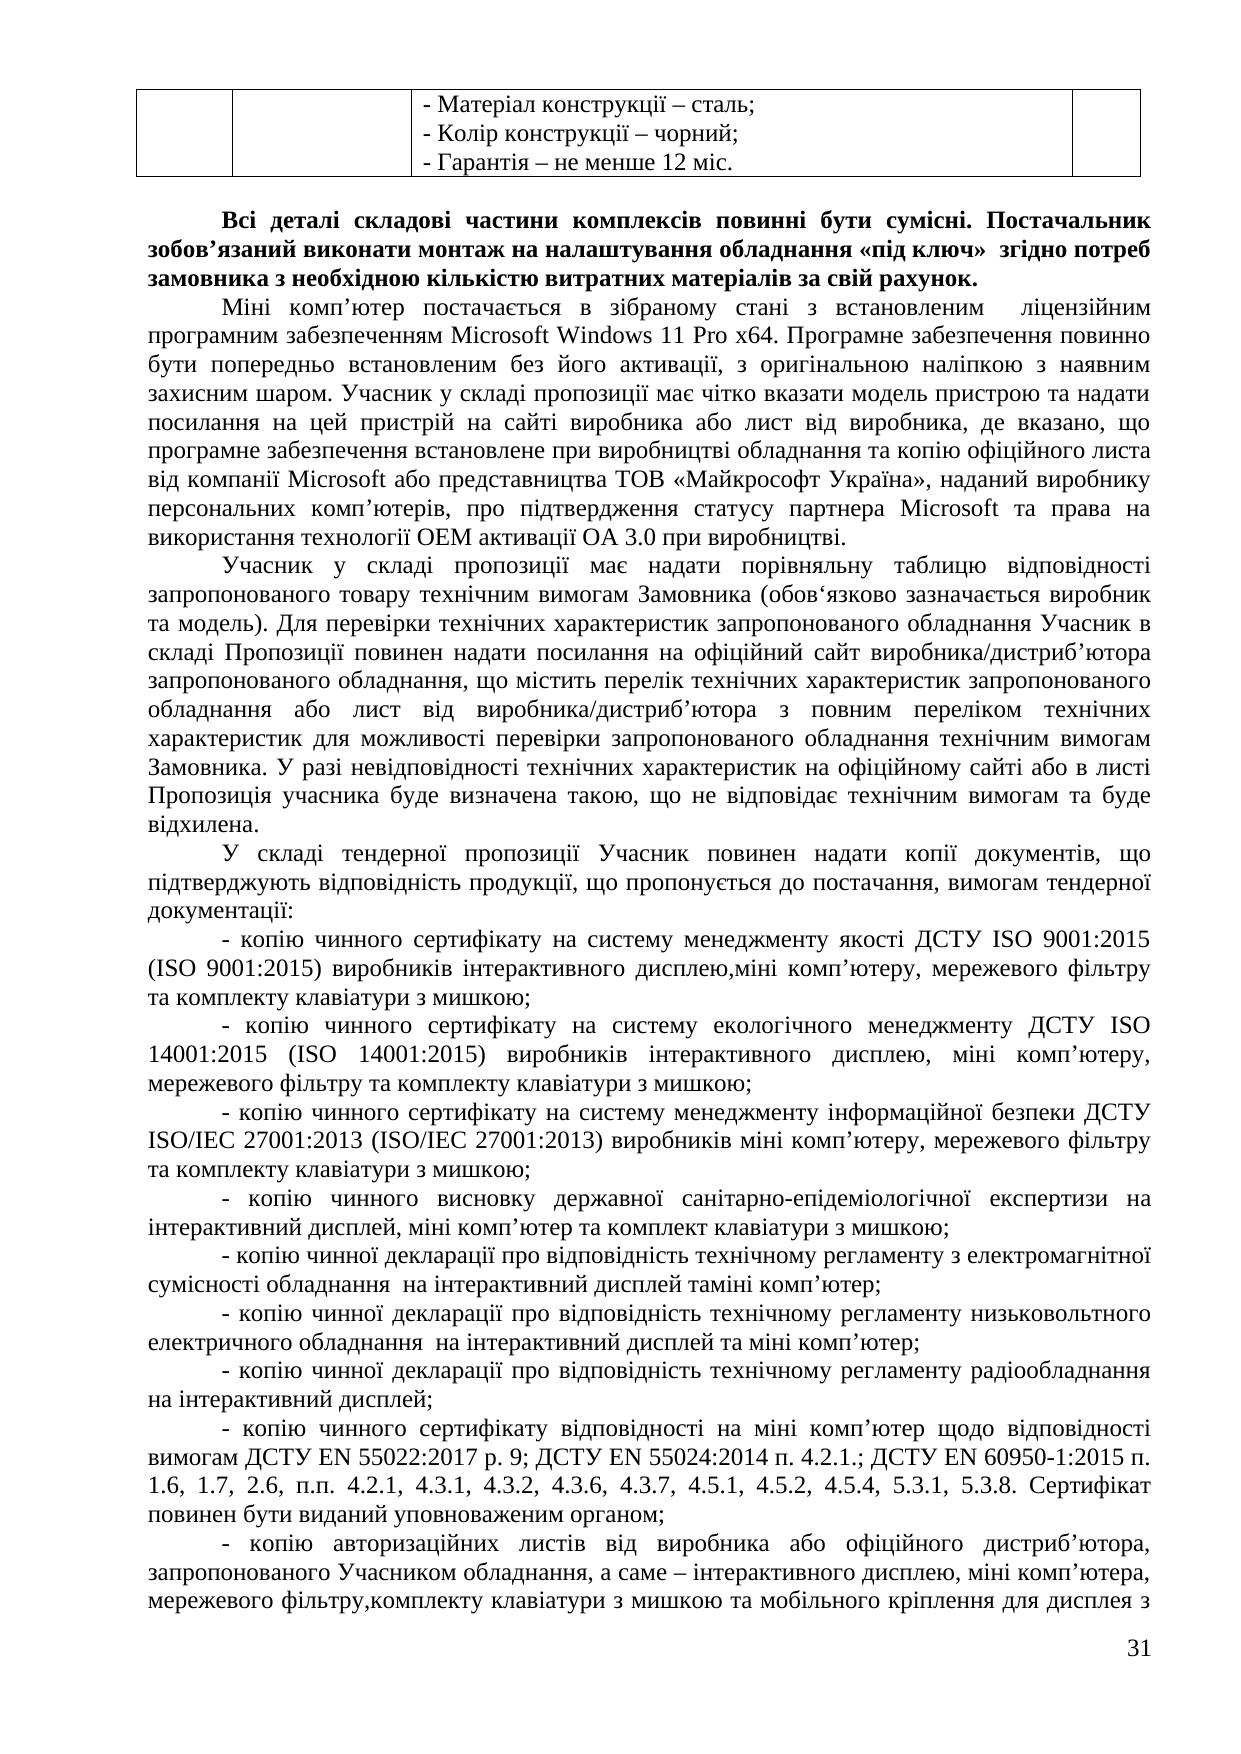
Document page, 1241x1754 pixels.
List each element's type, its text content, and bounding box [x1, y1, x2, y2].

text - копію чинного сертифікату на систему екологічного менеджменту ДСТУ ISO 14001:2015 (ISO 14001:2015) виробників інтерактивного дисплею, міні комп’ютеру, мережевого фільтру та комплекту клавіатури з мишкою; [148, 1011, 1152, 1097]
text - копію чинного сертифікату на систему менеджменту якості ДСТУ ISO 9001:2015 (ISO 9001:2015) виробників інтерактивного дисплею,міні комп’ютеру, мережевого фільтру та комплекту клавіатури з мишкою; [148, 924, 1152, 1011]
text Учасник у складі пропозиції має надати порівняльну таблицю відповідності запропонованого товару технічним вимогам Замовника (обов‘язково зазначається виробник та модель). Для перевірки технічних характеристик запропонованого обладнання Учасник в складі Пропозиції повинен надати посилання на офіційний сайт виробника/дистриб’ютора запропонованого обладнання, що містить перелік технічних характеристик запропонованого обладнання або лист від виробника/дистриб’ютора з повним переліком технічних характеристик для можливості перевірки запропонованого обладнання технічним вимогам Замовника. У разі невідповідності технічних характеристик на офіційному сайті або в листі Пропозиція учасника буде визначена такою, що не відповідає технічним вимогам та буде відхилена. [148, 551, 1152, 838]
text - копію чинного сертифікату на систему менеджменту інформаційної безпеки ДСТУ ISO/IEC 27001:2013 (ISO/IEC 27001:2013) виробників міні комп’ютеру, мережевого фільтру та комплекту клавіатури з мишкою; [148, 1097, 1152, 1183]
table_cell 5 [137, 90, 232, 176]
text - копію чинного сертифікату відповідності на міні комп’ютер щодо відповідності вимогам ДСТУ EN 55022:2017 р. 9; ДСТУ EN 55024:2014 п. 4.2.1.; ДСТУ EN 60950-1:2015 п. 1.6, 1.7, 2.6, п.п. 4.2.1, 4.3.1, 4.3.2, 4.3.6, 4.3.7, 4.5.1, 4.5.2, 4.5.4, 5.3.1, 5.3.8. Сертифікат повинен бути виданий уповноваженим органом; [148, 1413, 1152, 1528]
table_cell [412, 90, 1072, 176]
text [148, 1528, 1152, 1614]
text - копію чинної декларації про відповідність технічному регламенту радіообладнання на інтерактивний дисплей; [148, 1356, 1152, 1413]
text Всі деталі складові частини комплексів повинні бути сумісні. Постачальник зобов’язаний виконати монтаж на налаштування обладнання «під ключ» згідно потреб замовника з необхідною кількістю витратних матеріалів за свій рахунок. [148, 206, 1152, 292]
text У складі тендерної пропозиції Учасник повинен надати копії документів, що підтверджують відповідність продукції, що пропонується до постачання, вимогам тендерної документації: [148, 838, 1152, 924]
text - копію чинного висновку державної санітарно-епідеміологічної експертизи на інтерактивний дисплей, міні комп’ютер та комплект клавіатури з мишкою; [148, 1183, 1152, 1241]
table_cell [233, 90, 411, 176]
text Міні комп’ютер постачається в зібраному стані з встановленим ліцензійним програмним забезпеченням Microsoft Windows 11 Pro x64. Програмне забезпечення повинно бути попередньо встановленим без його активації, з оригінальною наліпкою з наявним захисним шаром. Учасник у складі пропозиції має чітко вказати модель пристрою та надати посилання на цей пристрій на сайті виробника або лист від виробника, де вказано, що програмне забезпечення встановлене при виробництві обладнання та копію офіційного листа від компанії Microsoft або представництва ТОВ «Майкрософт Україна», наданий виробнику персональних комп’ютерів, про підтвердження статусу партнера Microsoft та права на використання технології ОЕМ активації ОА 3.0 при виробництві. [148, 292, 1152, 551]
text - копію чинної декларації про відповідність технічному регламенту низьковольтного електричного обладнання на інтерактивний дисплей та міні комп’ютер; [148, 1298, 1152, 1356]
text - копію чинної декларації про відповідність технічному регламенту з електромагнітної сумісності обладнання на інтерактивний дисплей таміні комп’ютер; [148, 1241, 1152, 1298]
table_cell 1 [1073, 90, 1140, 176]
